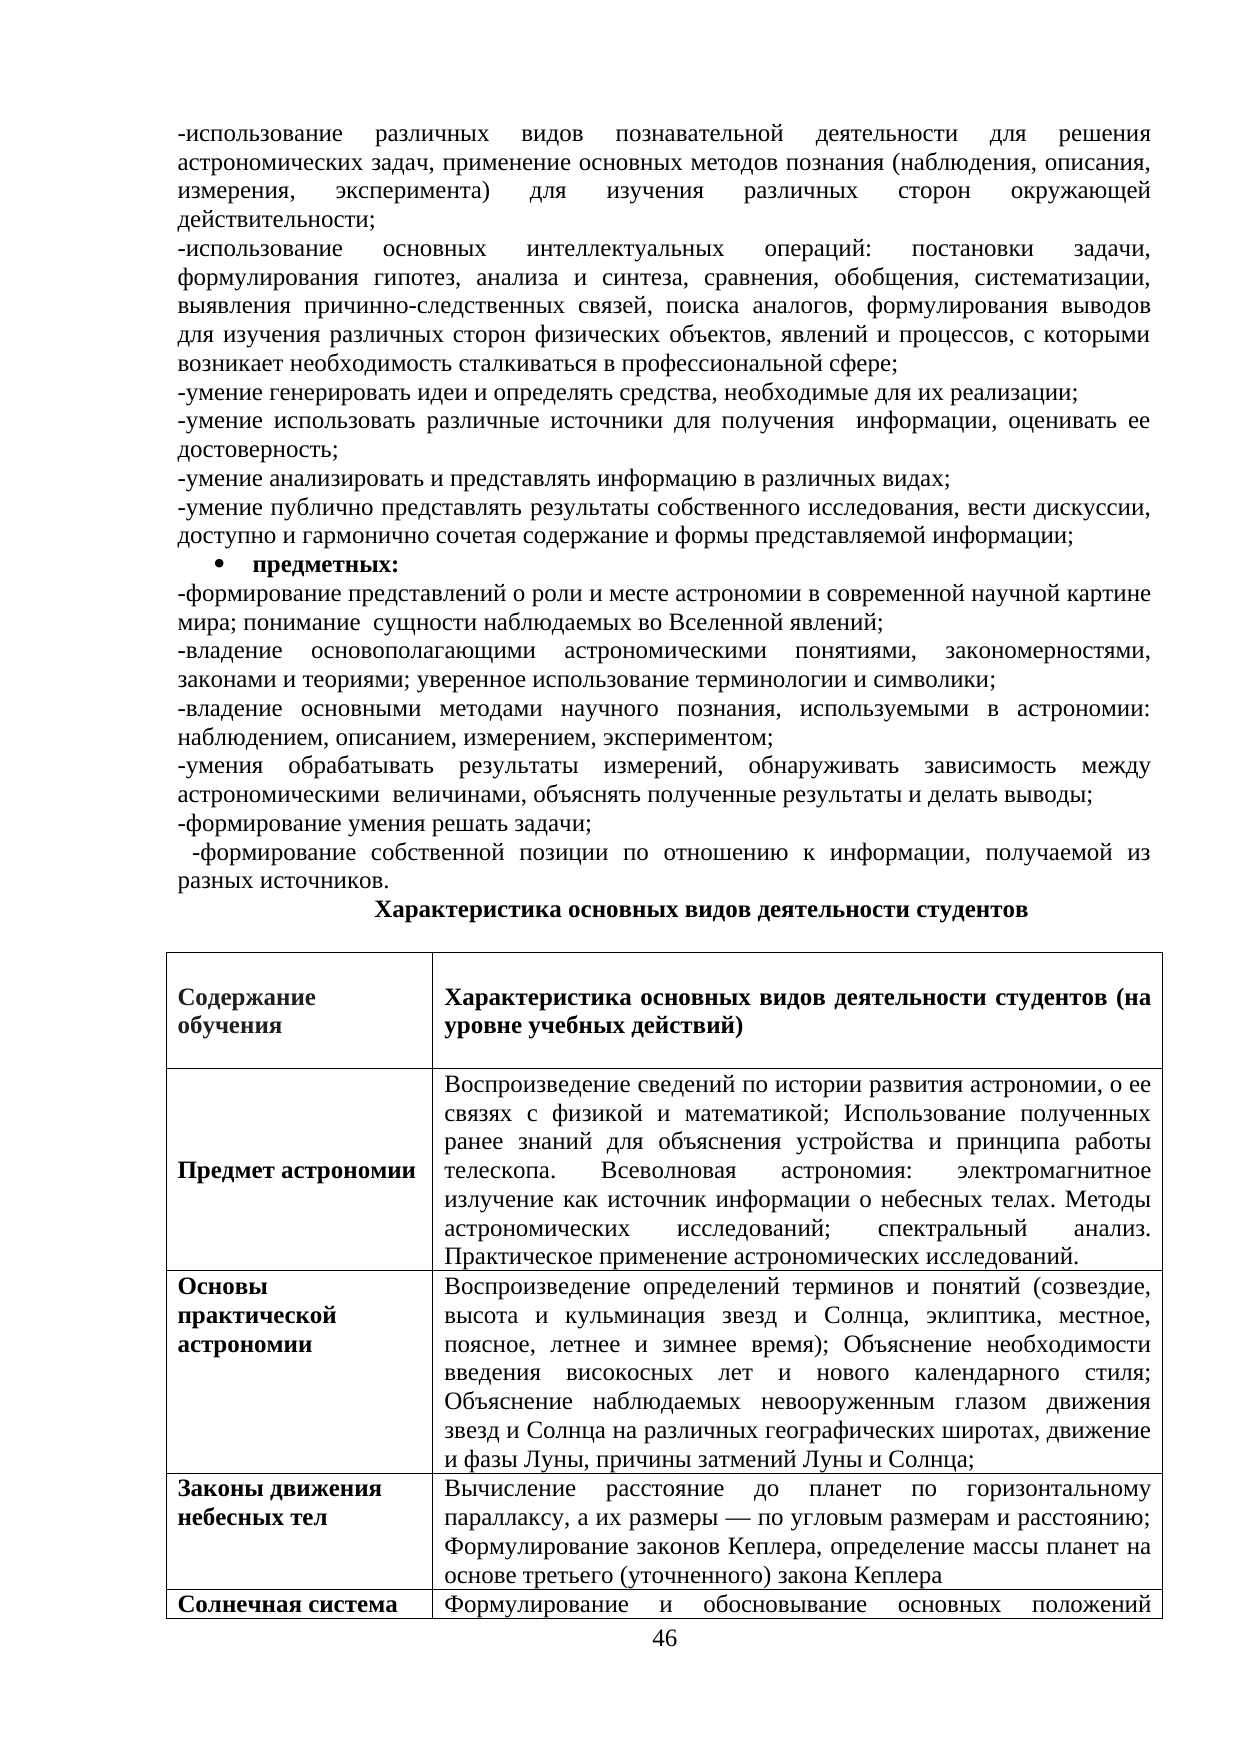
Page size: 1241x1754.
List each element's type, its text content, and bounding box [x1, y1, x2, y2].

text -формирование умения решать задачи; [177, 808, 1152, 837]
table_header Содержание обучения [167, 953, 432, 1068]
list предметных: [215, 549, 1152, 578]
text -умение генерировать идеи и определять средства, необходимые для их реализации; [177, 377, 1152, 406]
text -умения обрабатывать результаты измерений, обнаруживать зависимость между астрономическими величинами, объяснять полученные результаты и делать выводы; [177, 751, 1152, 808]
table_header Характеристика основных видов деятельности студентов (на уровне учебных действий) [433, 953, 1162, 1068]
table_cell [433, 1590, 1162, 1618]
table_cell Вычисление расстояние до планет по горизонтальному параллаксу, а их размеры — по угловым размерам и расстоянию; Формулирование законов Кеплера, определение массы планет на основе третьего (уточненного) закона Кеплера [433, 1474, 1162, 1588]
text -владение основополагающими астрономическими понятиями, закономерностями, законами и теориями; уверенное использование терминологии и символики; [177, 636, 1152, 693]
table_cell Воспроизведение сведений по истории развития астрономии, о ее связях с физикой и математикой; Использование полученных ранее знаний для объяснения устройства и принципа работы телескопа. Всеволновая астрономия: электромагнитное излучение как источник информации о небесных телах. Методы астрономических исследований; спектральный анализ. Практическое применение астрономических исследований. [433, 1069, 1162, 1270]
text -владение основными методами научного познания, используемыми в астрономии: наблюдением, описанием, измерением, экспериментом; [177, 693, 1152, 751]
text -умение анализировать и представлять информацию в различных видах; [177, 463, 1152, 492]
table_cell Законы движения небесных тел [167, 1474, 432, 1588]
text -умение публично представлять результаты собственного исследования, вести дискуссии, доступно и гармонично сочетая содержание и формы представляемой информации; [177, 492, 1152, 549]
table_cell Солнечная система [167, 1590, 432, 1618]
table_cell Воспроизведение определений терминов и понятий (созвездие, высота и кульминация звезд и Солнца, эклиптика, местное, поясное, летнее и зимнее время); Объяснение необходимости введения високосных лет и нового календарного стиля; Объяснение наблюдаемых невооруженным глазом движения звезд и Солнца на различных географических широтах, движение и фазы Луны, причины затмений Луны и Солнца; [433, 1271, 1162, 1472]
table_cell Основы практической астрономии [167, 1271, 432, 1472]
text -формирование собственной позиции по отношению к информации, получаемой из разных источников. [177, 837, 1152, 894]
text -формирование представлений о роли и месте астрономии в современной научной картине мира; понимание сущности наблюдаемых во Вселенной явлений; [177, 578, 1152, 636]
text -умение использовать различные источники для получения информации, оценивать ее достоверность; [177, 406, 1152, 463]
text Характеристика основных видов деятельности студентов [177, 894, 1152, 923]
text -использование основных интеллектуальных операций: постановки задачи, формулирования гипотез, анализа и синтеза, сравнения, обобщения, систематизации, выявления причинно-следственных связей, поиска аналогов, формулирования выводов для изучения различных сторон физических объектов, явлений и процессов, с которыми возникает необходимость сталкиваться в профессиональной сфере; [177, 233, 1152, 377]
text -использование различных видов познавательной деятельности для решения астрономических задач, применение основных методов познания (наблюдения, описания, измерения, эксперимента) для изучения различных сторон окружающей действительности; [177, 118, 1152, 233]
table_cell Предмет астрономии [167, 1069, 432, 1270]
